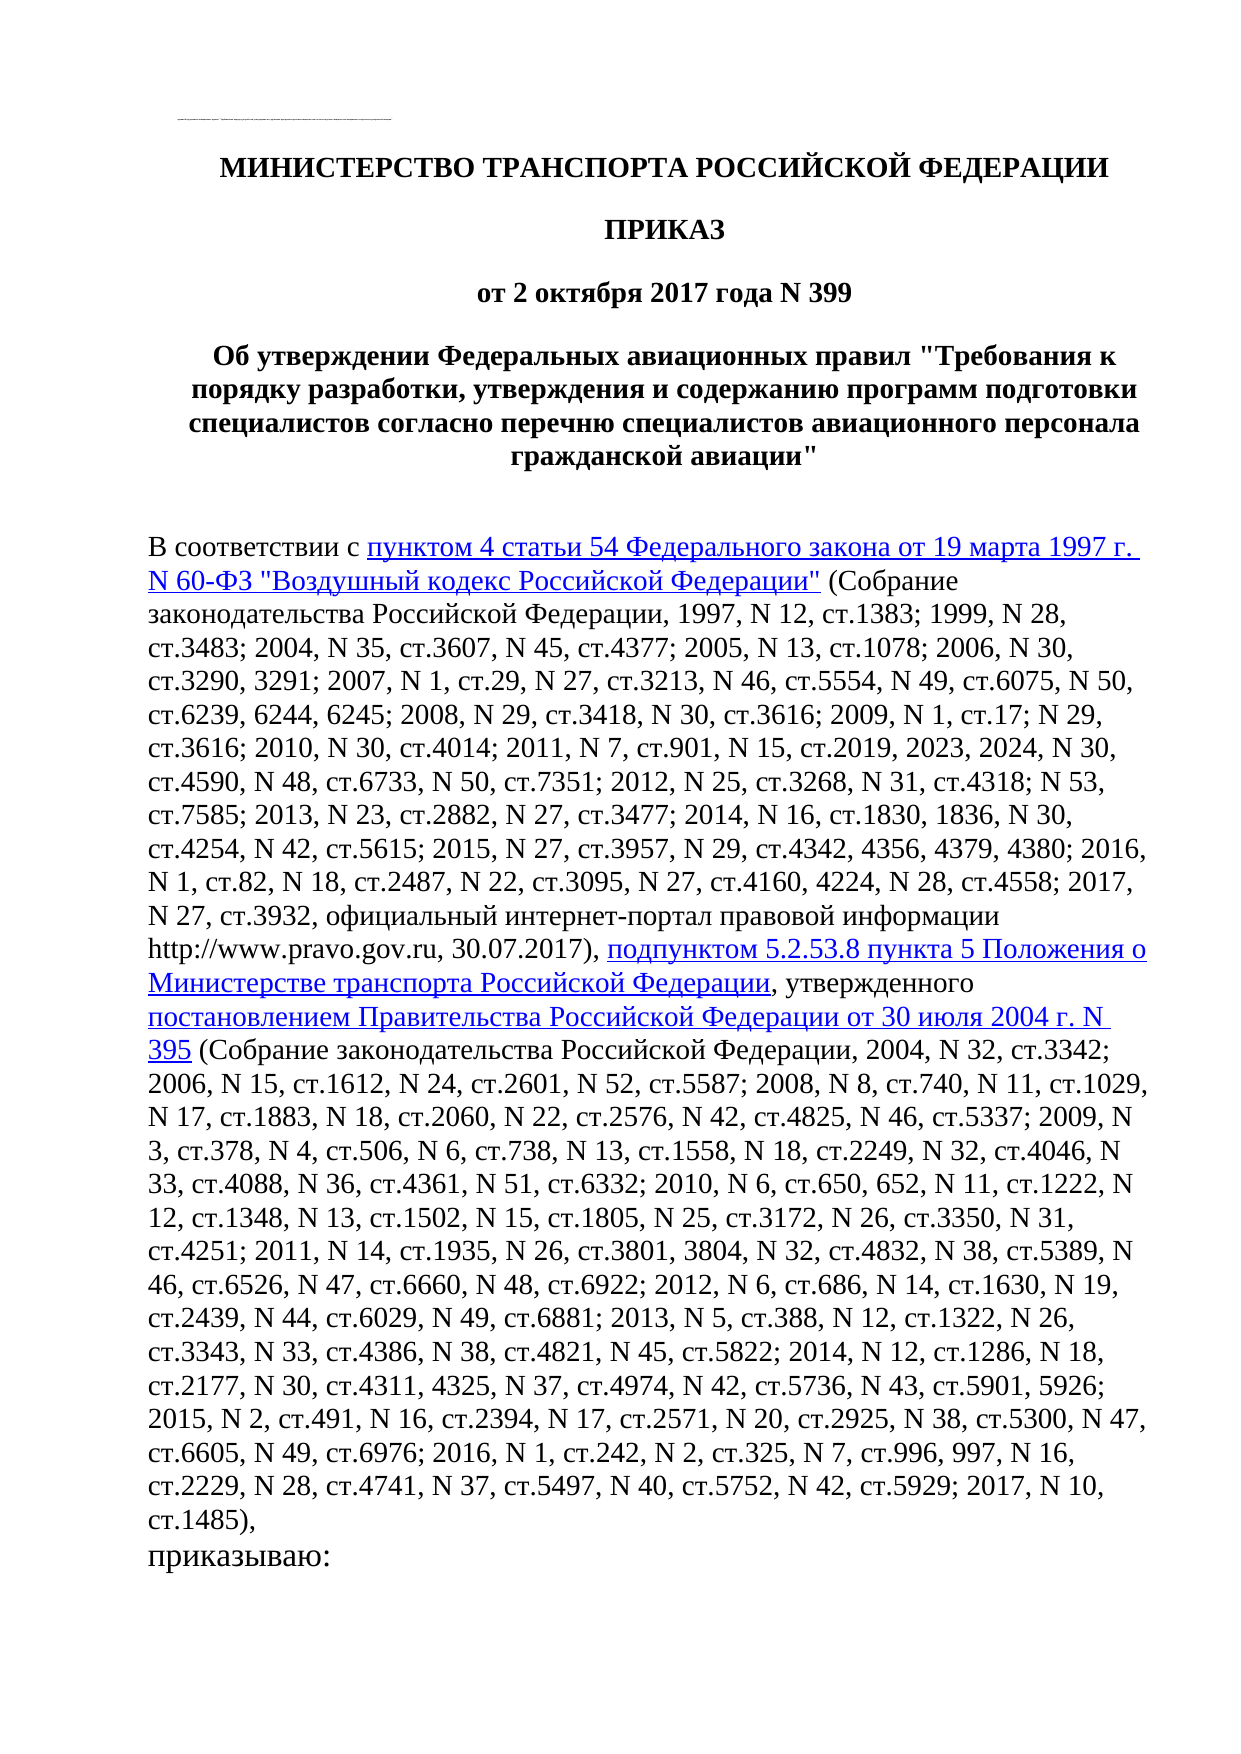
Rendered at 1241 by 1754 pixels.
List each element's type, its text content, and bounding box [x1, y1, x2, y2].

text МИНИСТЕРСТВО ТРАНСПОРТА РОССИЙСКОЙ ФЕДЕРАЦИИ [177, 150, 1152, 183]
text от 2 октября 2017 года N 399 [177, 275, 1152, 309]
text Об утверждении Федеральных авиационных правил "Требования к порядку разработки, утверждения и содержанию программ подготовки специалистов согласно перечню специалистов авиационного персонала гражданской авиации" [177, 338, 1152, 472]
text ПРИКАЗ [177, 212, 1152, 246]
text В соответствии с пунктом 4 статьи 54 Федерального закона от 19 марта 1997 г. N 60-ФЗ "Воздушный кодекс Российской Федерации" (Собрание законодательства Российской Федерации, 1997, N 12, ст.1383; 1999, N 28, ст.3483; 2004, N 35, ст.3607, N 45, ст.4377; 2005, N 13, ст.1078; 2006, N 30, ст.3290, 3291; 2007, N 1, ст.29, N 27, ст.3213, N 46, ст.5554, N 49, ст.6075, N 50, ст.6239, 6244, 6245; 2008, N 29, ст.3418, N 30, ст.3616; 2009, N 1, ст.17; N 29, ст.3616; 2010, N 30, ст.4014; 2011, N 7, ст.901, N 15, ст.2019, 2023, 2024, N 30, ст.4590, N 48, ст.6733, N 50, ст.7351; 2012, N 25, ст.3268, N 31, ст.4318; N 53, ст.7585; 2013, N 23, ст.2882, N 27, ст.3477; 2014, N 16, ст.1830, 1836, N 30, ст.4254, N 42, ст.5615; 2015, N 27, ст.3957, N 29, ст.4342, 4356, 4379, 4380; 2016, N 1, ст.82, N 18, ст.2487, N 22, ст.3095, N 27, ст.4160, 4224, N 28, ст.4558; 2017, N 27, ст.3932, официальный интернет-портал правовой информации http://www.pravo.gov.ru, 30.07.2017), подпунктом 5.2.53.8 пункта 5 Положения о Министерстве транспорта Российской Федерации, утвержденного постановлением Правительства Российской Федерации от 30 июля 2004 г. N 395 (Собрание законодательства Российской Федерации, 2004, N 32, ст.3342; 2006, N 15, ст.1612, N 24, ст.2601, N 52, ст.5587; 2008, N 8, ст.740, N 11, ст.1029, N 17, ст.1883, N 18, ст.2060, N 22, ст.2576, N 42, ст.4825, N 46, ст.5337; 2009, N 3, ст.378, N 4, ст.506, N 6, ст.738, N 13, ст.1558, N 18, ст.2249, N 32, ст.4046, N 33, ст.4088, N 36, ст.4361, N 51, ст.6332; 2010, N 6, ст.650, 652, N 11, ст.1222, N 12, ст.1348, N 13, ст.1502, N 15, ст.1805, N 25, ст.3172, N 26, ст.3350, N 31, ст.4251; 2011, N 14, ст.1935, N 26, ст.3801, 3804, N 32, ст.4832, N 38, ст.5389, N 46, ст.6526, N 47, ст.6660, N 48, ст.6922; 2012, N 6, ст.686, N 14, ст.1630, N 19, ст.2439, N 44, ст.6029, N 49, ст.6881; 2013, N 5, ст.388, N 12, ст.1322, N 26, ст.3343, N 33, ст.4386, N 38, ст.4821, N 45, ст.5822; 2014, N 12, ст.1286, N 18, ст.2177, N 30, ст.4311, 4325, N 37, ст.4974, N 42, ст.5736, N 43, ст.5901, 5926; 2015, N 2, ст.491, N 16, ст.2394, N 17, ст.2571, N 20, ст.2925, N 38, ст.5300, N 47, ст.6605, N 49, ст.6976; 2016, N 1, ст.242, N 2, ст.325, N 7, ст.996, 997, N 16, ст.2229, N 28, ст.4741, N 37, ст.5497, N 40, ст.5752, N 42, ст.5929; 2017, N 10, ст.1485), приказываю: [148, 501, 1152, 1602]
